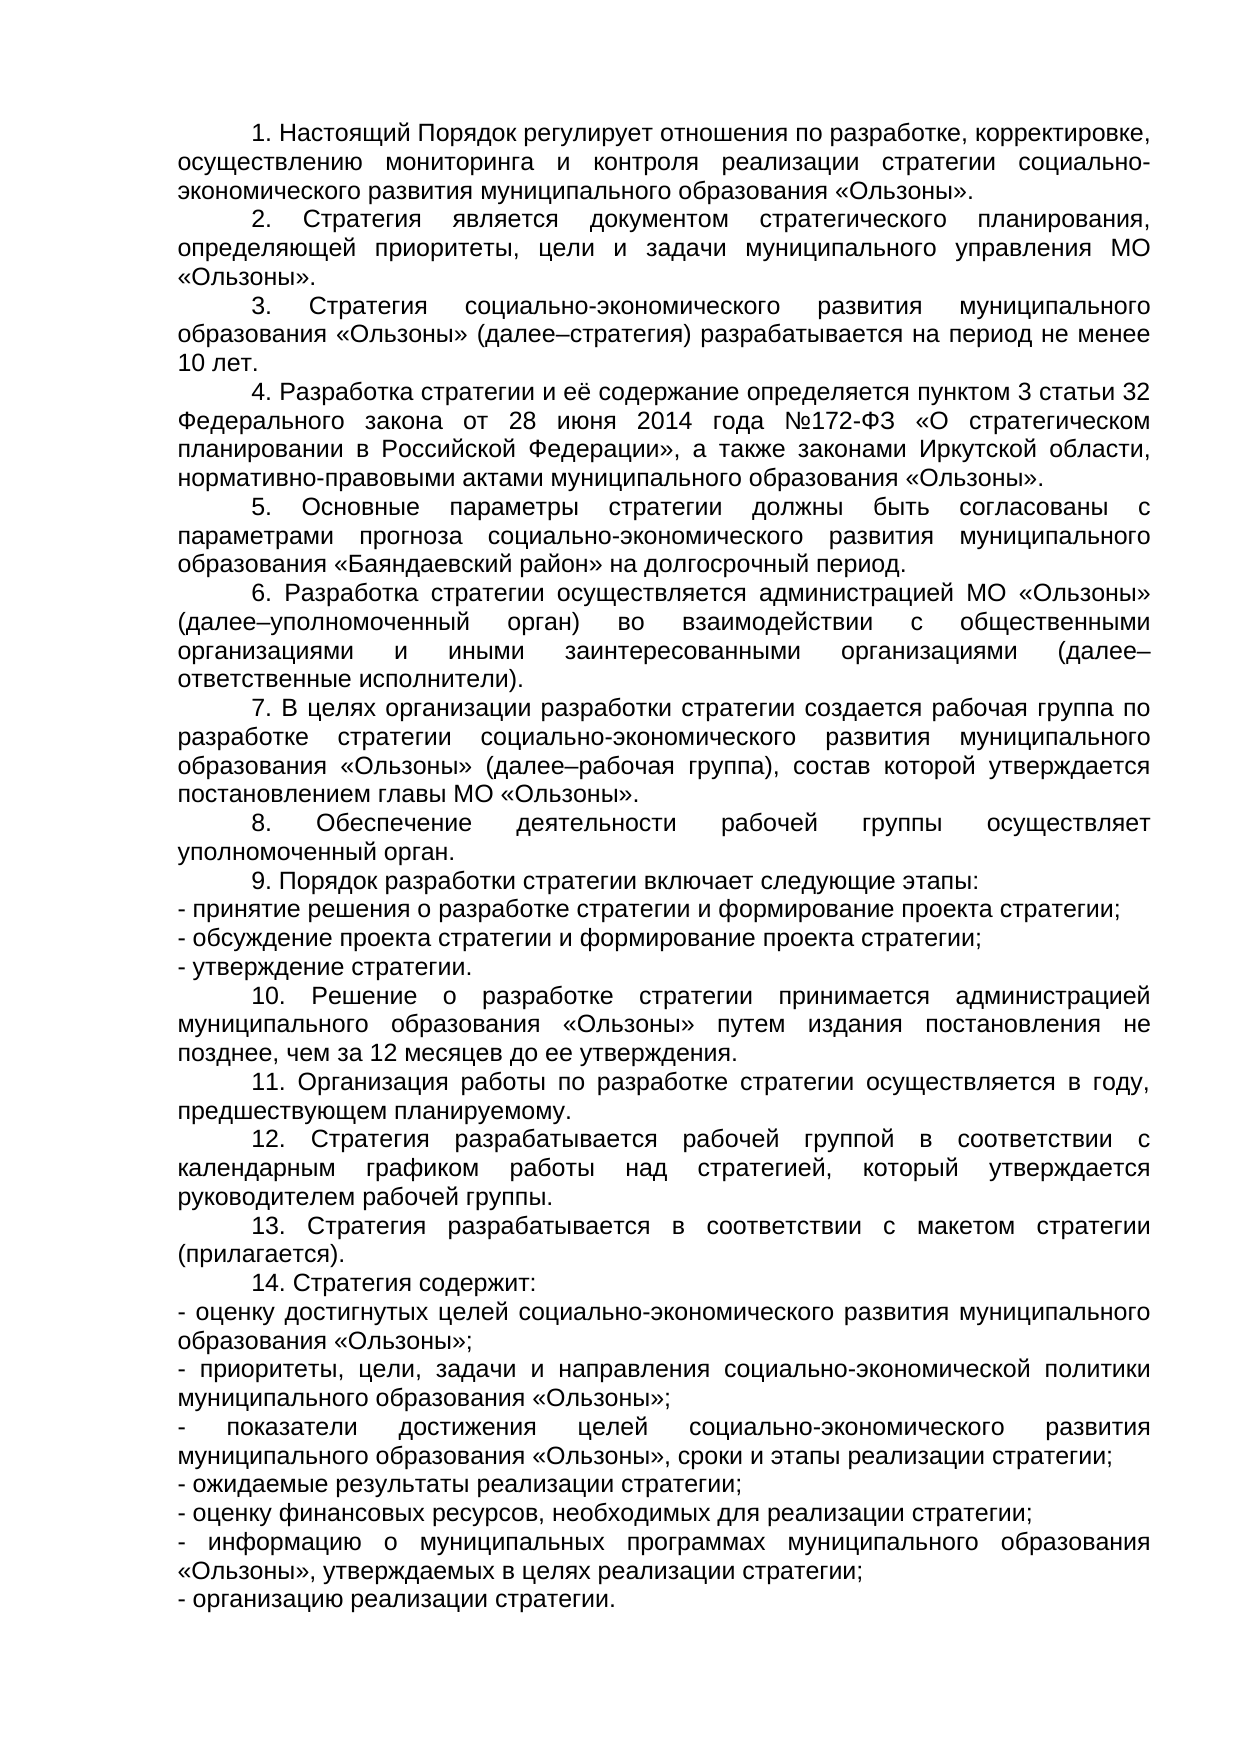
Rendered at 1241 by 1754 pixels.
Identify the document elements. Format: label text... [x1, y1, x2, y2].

text 14. Стратегия содержит: [177, 1268, 1152, 1297]
text 6. Разработка стратегии осуществляется администрацией МО «Ользоны» (далее–уполномоченный орган) во взаимодействии с общественными организациями и иными заинтересованными организациями (далее–ответственные исполнители). [177, 578, 1152, 693]
text 2. Стратегия является документом стратегического планирования, определяющей приоритеты, цели и задачи муниципального управления МО «Ользоны». [177, 204, 1152, 291]
text 11. Организация работы по разработке стратегии осуществляется в году, предшествующем планируемому. [177, 1067, 1152, 1124]
text 3. Стратегия социально-экономического развития муниципального образования «Ользоны» (далее–стратегия) разрабатывается на период не менее 10 лет. [177, 291, 1152, 377]
text - принятие решения о разработке стратегии и формирование проекта стратегии; [177, 894, 1152, 923]
text 7. В целях организации разработки стратегии создается рабочая группа по разработке стратегии социально-экономического развития муниципального образования «Ользоны» (далее–рабочая группа), состав которой утверждается постановлением главы МО «Ользоны». [177, 693, 1152, 808]
text - приоритеты, цели, задачи и направления социально-экономической политики муниципального образования «Ользоны»; [177, 1354, 1152, 1412]
text - ожидаемые результаты реализации стратегии; [177, 1469, 1152, 1498]
text - обсуждение проекта стратегии и формирование проекта стратегии; [177, 923, 1152, 952]
text 5. Основные параметры стратегии должны быть согласованы с параметрами прогноза социально-экономического развития муниципального образования «Баяндаевский район» на долгосрочный период. [177, 492, 1152, 578]
text 10. Решение о разработке стратегии принимается администрацией муниципального образования «Ользоны» путем издания постановления не позднее, чем за 12 месяцев до ее утверждения. [177, 981, 1152, 1067]
text 8. Обеспечение деятельности рабочей группы осуществляет уполномоченный орган. [177, 808, 1152, 866]
text - показатели достижения целей социально-экономического развития муниципального образования «Ользоны», сроки и этапы реализации стратегии; [177, 1412, 1152, 1469]
text 4. Разработка стратегии и её содержание определяется пунктом 3 статьи 32 Федерального закона от 28 июня 2014 года №172-ФЗ «О стратегическом планировании в Российской Федерации», а также законами Иркутской области, нормативно-правовыми актами муниципального образования «Ользоны». [177, 377, 1152, 492]
text 9. Порядок разработки стратегии включает следующие этапы: [177, 866, 1152, 894]
text - оценку достигнутых целей социально-экономического развития муниципального образования «Ользоны»; [177, 1297, 1152, 1354]
text 1. Настоящий Порядок регулирует отношения по разработке, корректировке, осуществлению мониторинга и контроля реализации стратегии социально-экономического развития муниципального образования «Ользоны». [177, 118, 1152, 204]
text - информацию о муниципальных программах муниципального образования «Ользоны», утверждаемых в целях реализации стратегии; [177, 1527, 1152, 1584]
text - утверждение стратегии. [177, 952, 1152, 981]
text 13. Стратегия разрабатывается в соответствии с макетом стратегии (прилагается). [177, 1211, 1152, 1268]
text - оценку финансовых ресурсов, необходимых для реализации стратегии; [177, 1498, 1152, 1527]
text - организацию реализации стратегии. [177, 1584, 1152, 1613]
text 12. Стратегия разрабатывается рабочей группой в соответствии с календарным графиком работы над стратегией, который утверждается руководителем рабочей группы. [177, 1124, 1152, 1211]
